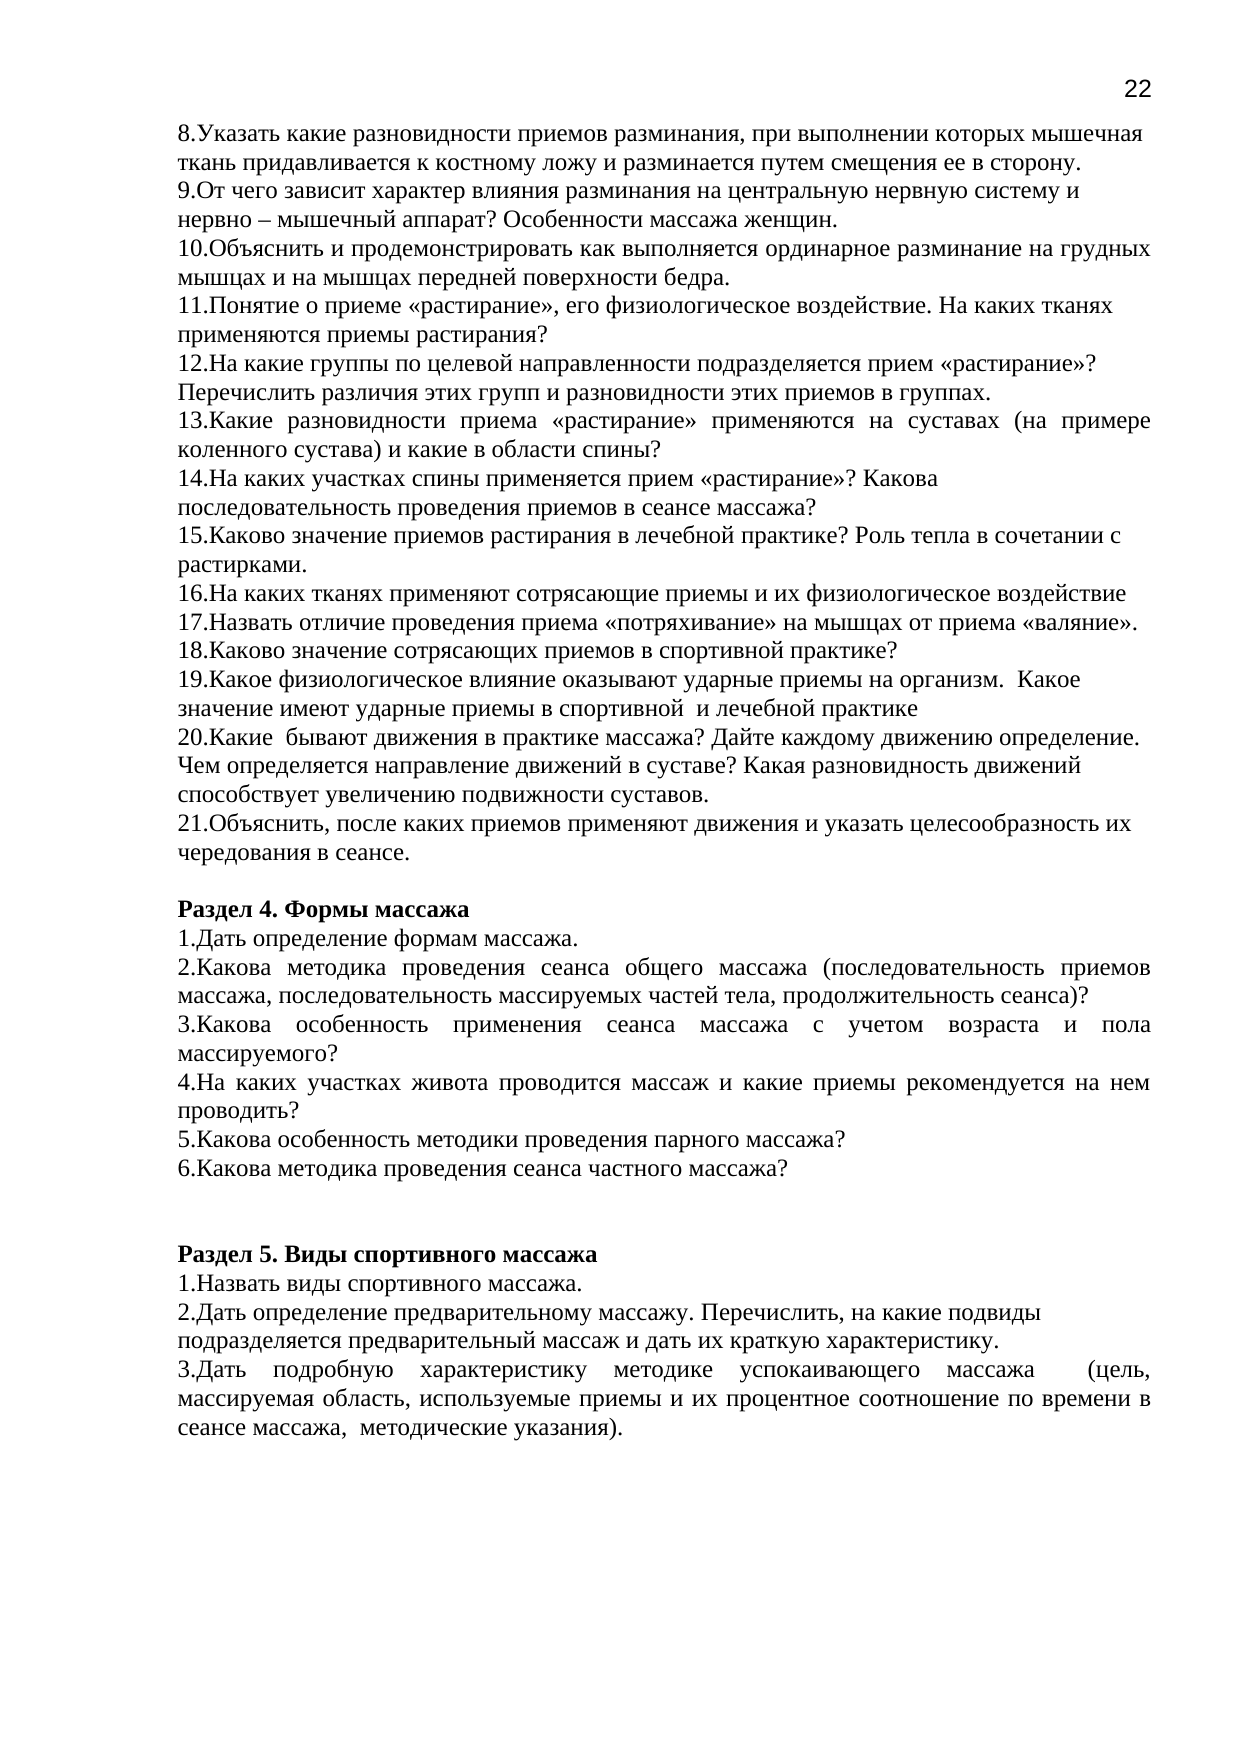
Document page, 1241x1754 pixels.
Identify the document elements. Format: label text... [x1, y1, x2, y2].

text 1.Дать определение формам массажа. [177, 923, 1152, 952]
text 8.Указать какие разновидности приемов разминания, при выполнении которых мышечная ткань придавливается к костному ложу и разминается путем смещения ее в сторону. [177, 118, 1152, 176]
list 3.Какова особенность применения сеанса массажа с учетом возраста и пола массируемого? [177, 1009, 1152, 1067]
list 5.Какова особенность методики проведения парного массажа? [177, 1124, 1152, 1153]
text 14.На каких участках спины применяется прием «растирание»? Какова последовательность проведения приемов в сеансе массажа? [177, 463, 1152, 521]
text 20.Какие бывают движения в практике массажа? Дайте каждому движению определение. Чем определяется направление движений в суставе? Какая разновидность движений способствует увеличению подвижности суставов. [177, 722, 1152, 808]
list 17.Назвать отличие проведения приема «потряхивание» на мышцах от приема «валяние». [177, 607, 1152, 636]
text 16.На каких тканях применяют сотрясающие приемы и их физиологическое воздействие [177, 578, 1152, 607]
list 10.Объяснить и продемонстрировать как выполняется ординарное разминание на грудных мышцах и на мышцах передней поверхности бедра. [177, 233, 1152, 291]
text 2.Дать определение предварительному массажу. Перечислить, на какие подвиды подразделяется предварительный массаж и дать их краткую характеристику. [177, 1297, 1152, 1354]
text 19.Какое физиологическое влияние оказывают ударные приемы на организм. Какое значение имеют ударные приемы в спортивной и лечебной практике [177, 664, 1152, 722]
text 18.Каково значение сотрясающих приемов в спортивной практике? [177, 636, 1152, 664]
text 21.Объяснить, после каких приемов применяют движения и указать целесообразность их чередования в сеансе. [177, 808, 1152, 866]
list 2.Какова методика проведения сеанса общего массажа (последовательность приемов массажа, последовательность массируемых частей тела, продолжительность сеанса)? [177, 952, 1152, 1009]
text 12.На какие группы по целевой направленности подразделяется прием «растирание»? Перечислить различия этих групп и разновидности этих приемов в группах. [177, 348, 1152, 406]
text Раздел 5. Виды спортивного массажа [177, 1239, 1152, 1268]
list 1.Назвать виды спортивного массажа. [177, 1268, 1152, 1297]
list 4.На каких участках живота проводится массаж и какие приемы рекомендуется на нем проводить? [177, 1067, 1152, 1124]
text Раздел 4. Формы массажа [177, 894, 1152, 923]
text 11.Понятие о приеме «растирание», его физиологическое воздействие. На каких тканях применяются приемы растирания? [177, 291, 1152, 348]
text 15.Каково значение приемов растирания в лечебной практике? Роль тепла в сочетании с растирками. [177, 521, 1152, 578]
list 13.Какие разновидности приема «растирание» применяются на суставах (на примере коленного сустава) и какие в области спины? [177, 406, 1152, 463]
text 3.Дать подробную характеристику методике успокаивающего массажа (цель, массируемая область, используемые приемы и их процентное соотношение по времени в сеансе массажа, методические указания). [177, 1354, 1152, 1441]
list 6.Какова методика проведения сеанса частного массажа? [177, 1153, 1152, 1182]
text 9.От чего зависит характер влияния разминания на центральную нервную систему и нервно – мышечный аппарат? Особенности массажа женщин. [177, 176, 1152, 233]
